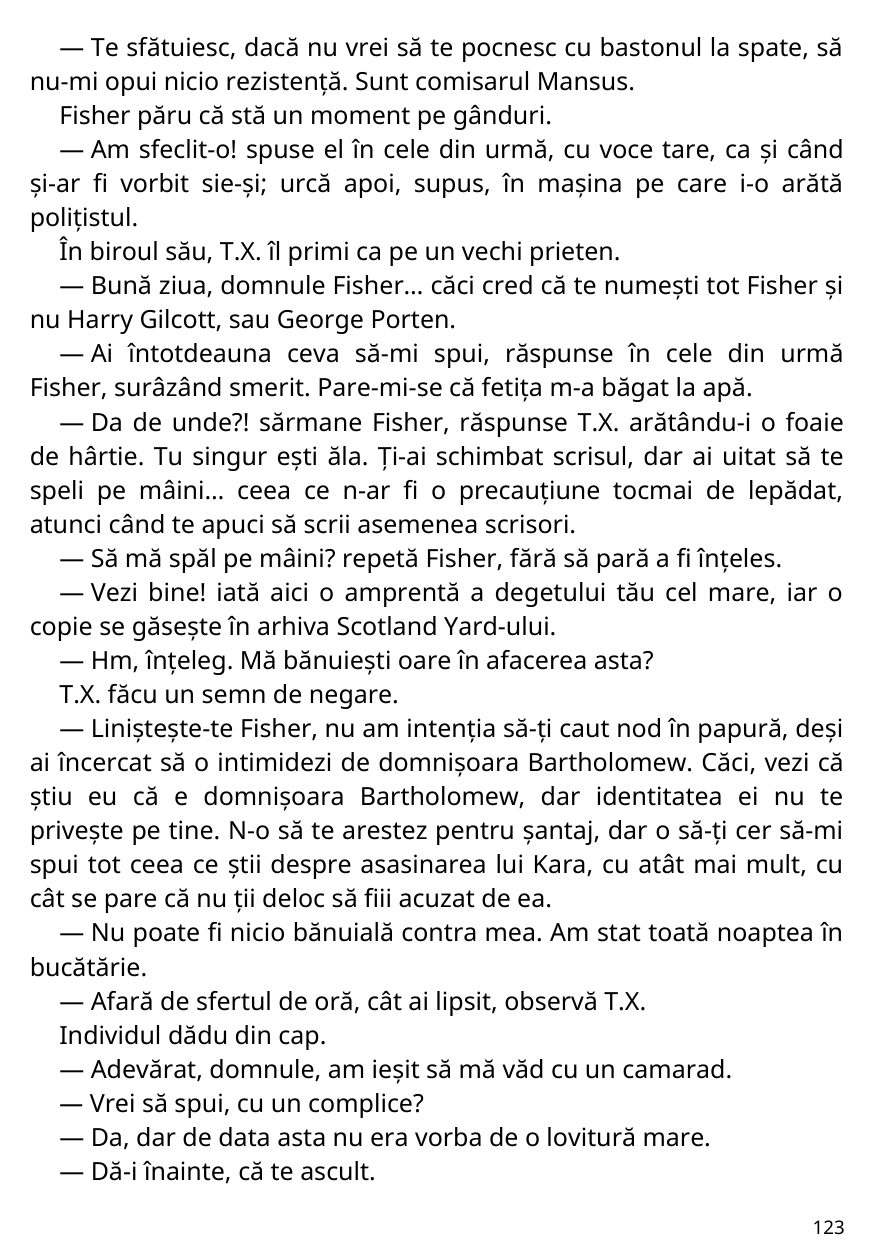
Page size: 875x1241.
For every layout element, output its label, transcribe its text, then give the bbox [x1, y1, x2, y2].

text — Da, dar de data asta nu era vorba de o lovitură mare. [29, 1119, 844, 1153]
text — Liniștește-te Fisher, nu am intenția să-ți caut nod în papură, deși ai încercat să o intimidezi de domnișoara Bartholomew. Căci, vezi că știu eu că e domnișoara Bartholomew, dar identitatea ei nu te privește pe tine. N-o să te arestez pentru șantaj, dar o să-ți cer să-mi spui tot ceea ce știi despre asasinarea lui Kara, cu atât mai mult, cu cât se pare că nu ții deloc să fiii acuzat de ea. [29, 711, 844, 915]
text — Adevărat, domnule, am ieșit să mă văd cu un camarad. [29, 1051, 844, 1085]
text — Nu poate fi nicio bănuială contra mea. Am stat toată noaptea în bucătărie. [29, 915, 844, 983]
text — Am sfeclit-o! spuse el în cele din urmă, cu voce tare, ca și când și-ar fi vorbit sie-și; urcă apoi, supus, în mașina pe care i-o arătă polițistul. [29, 132, 844, 234]
text În biroul său, T.X. îl primi ca pe un vechi prieten. [29, 234, 844, 268]
text Fisher păru că stă un moment pe gânduri. [29, 98, 844, 132]
text T.X. făcu un semn de negare. [29, 677, 844, 711]
text — Da de unde?! sărmane Fisher, răspunse T.X. arătându-i o foaie de hârtie. Tu singur ești ăla. Ți-ai schimbat scrisul, dar ai uitat să te speli pe mâini… ceea ce n-ar fi o precauțiune tocmai de lepădat, atunci când te apuci să scrii asemenea scrisori. [29, 404, 844, 540]
text — Ai întotdeauna ceva să-mi spui, răspunse în cele din urmă Fisher, surâzând smerit. Pare-mi-se că fetița m-a băgat la apă. [29, 336, 844, 404]
text — Vezi bine! iată aici o amprentă a degetului tău cel mare, iar o copie se găsește în arhiva Scotland Yard-ului. [29, 574, 844, 643]
text — Vrei să spui, cu un complice? [29, 1085, 844, 1119]
text — Hm, înțeleg. Mă bănuiești oare în afacerea asta? [29, 643, 844, 677]
text — Dă-i înainte, că te ascult. [29, 1153, 844, 1188]
text — Te sfătuiesc, dacă nu vrei să te pocnesc cu bastonul la spate, să nu-mi opui nicio rezistență. Sunt comisarul Mansus. [29, 29, 844, 98]
text Individul dădu din cap. [29, 1017, 844, 1051]
text — Să mă spăl pe mâini? repetă Fisher, fără să pară a fi înțeles. [29, 540, 844, 574]
text — Afară de sfertul de oră, cât ai lipsit, observă T.X. [29, 983, 844, 1017]
text — Bună ziua, domnule Fisher… căci cred că te numești tot Fisher și nu Harry Gilcott, sau George Porten. [29, 268, 844, 336]
